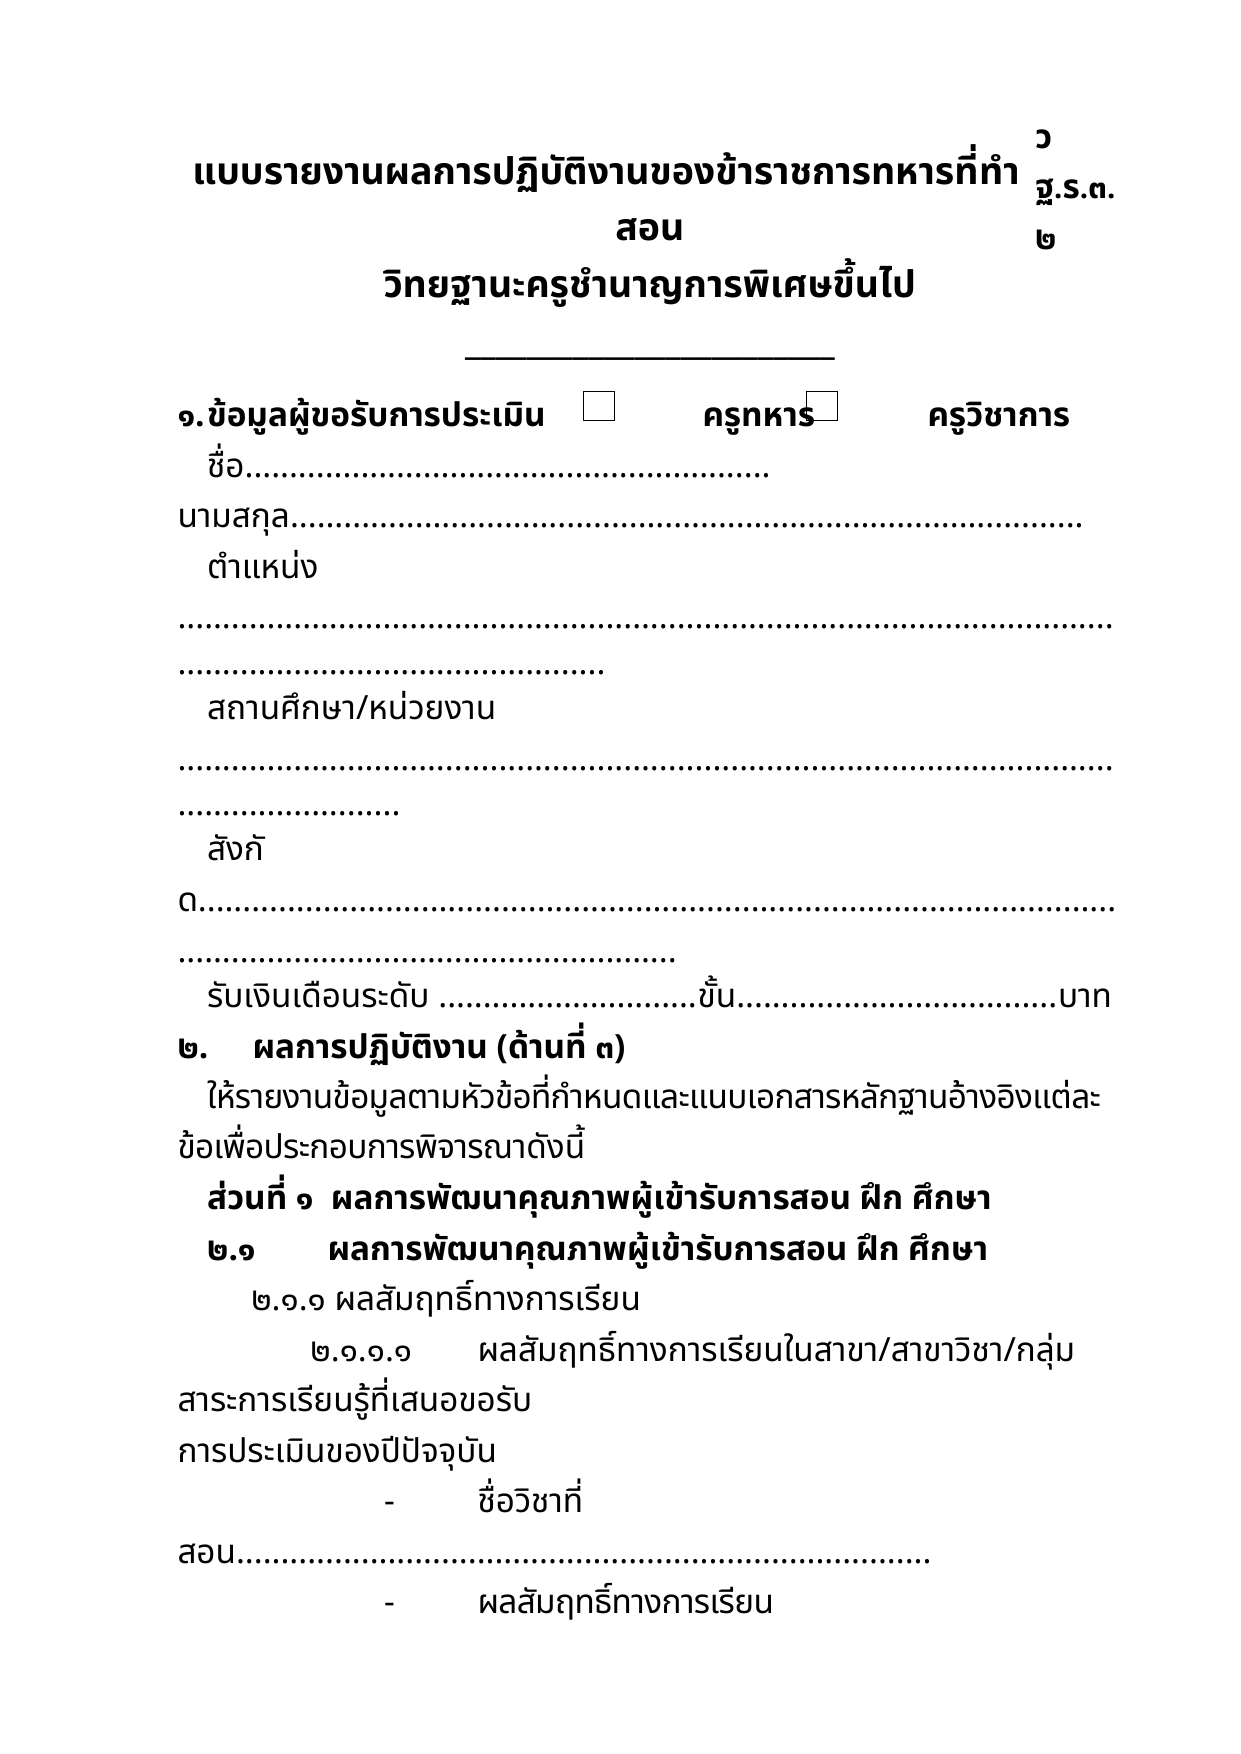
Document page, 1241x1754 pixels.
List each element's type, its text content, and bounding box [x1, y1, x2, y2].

text ๑. ข้อมูลผู้ขอรับการประเมิน ครูทหาร ครูวิชาการ [177, 391, 1122, 441]
text ๒.๑.๑ ผลสัมฤทธิ์ทางการเรียน [177, 1275, 1122, 1326]
text ๒.๑ ผลการพัฒนาคุณภาพผู้เข้ารับการสอน ฝึก ศึกษา [177, 1224, 1122, 1275]
text - ผลสัมฤทธิ์ทางการเรียน [177, 1578, 1122, 1629]
text ชื่อ........................................................... นามสกุล......................................................................................... [177, 441, 1122, 543]
text ๒.๑.๑.๑ ผลสัมฤทธิ์ทางการเรียนในสาขา/สาขาวิชา/กลุ่มสาระการเรียนรู้ที่เสนอขอรับ การประเมินของปีปัจจุบัน [177, 1326, 1122, 1477]
text ๒. ผลการปฏิบัติงาน (ด้านที่ ๓) [177, 1022, 1122, 1073]
text ตำแหน่ง ......................................................................................................................................................... [177, 543, 1122, 684]
text สถานศึกษา/หน่วยงาน .................................................................................................................................. [177, 684, 1122, 825]
text ส่วนที่ ๑ ผลการพัฒนาคุณภาพผู้เข้ารับการสอน ฝึก ศึกษา [177, 1174, 1122, 1224]
text รับเงินเดือนระดับ .............................ขั้น....................................บาท [177, 972, 1122, 1022]
text ให้รายงานข้อมูลตามหัวข้อที่กำหนดและแนบเอกสารหลักฐานอ้างอิงแต่ละข้อเพื่อประกอบการพิจารณาดังนี้ [177, 1073, 1122, 1174]
text สังกัด............................................................................................................................................................... [177, 825, 1122, 972]
text วิทยฐานะครูชำนาญการพิเศษขึ้นไป [177, 258, 1020, 314]
text - ชื่อวิชาที่สอน.............................................................................. [177, 1477, 1122, 1578]
text แบบรายงานผลการปฏิบัติงานของข้าราชการทหารที่ทำหน้าที่สอน [177, 144, 1020, 258]
text ________________________ [177, 314, 1122, 365]
